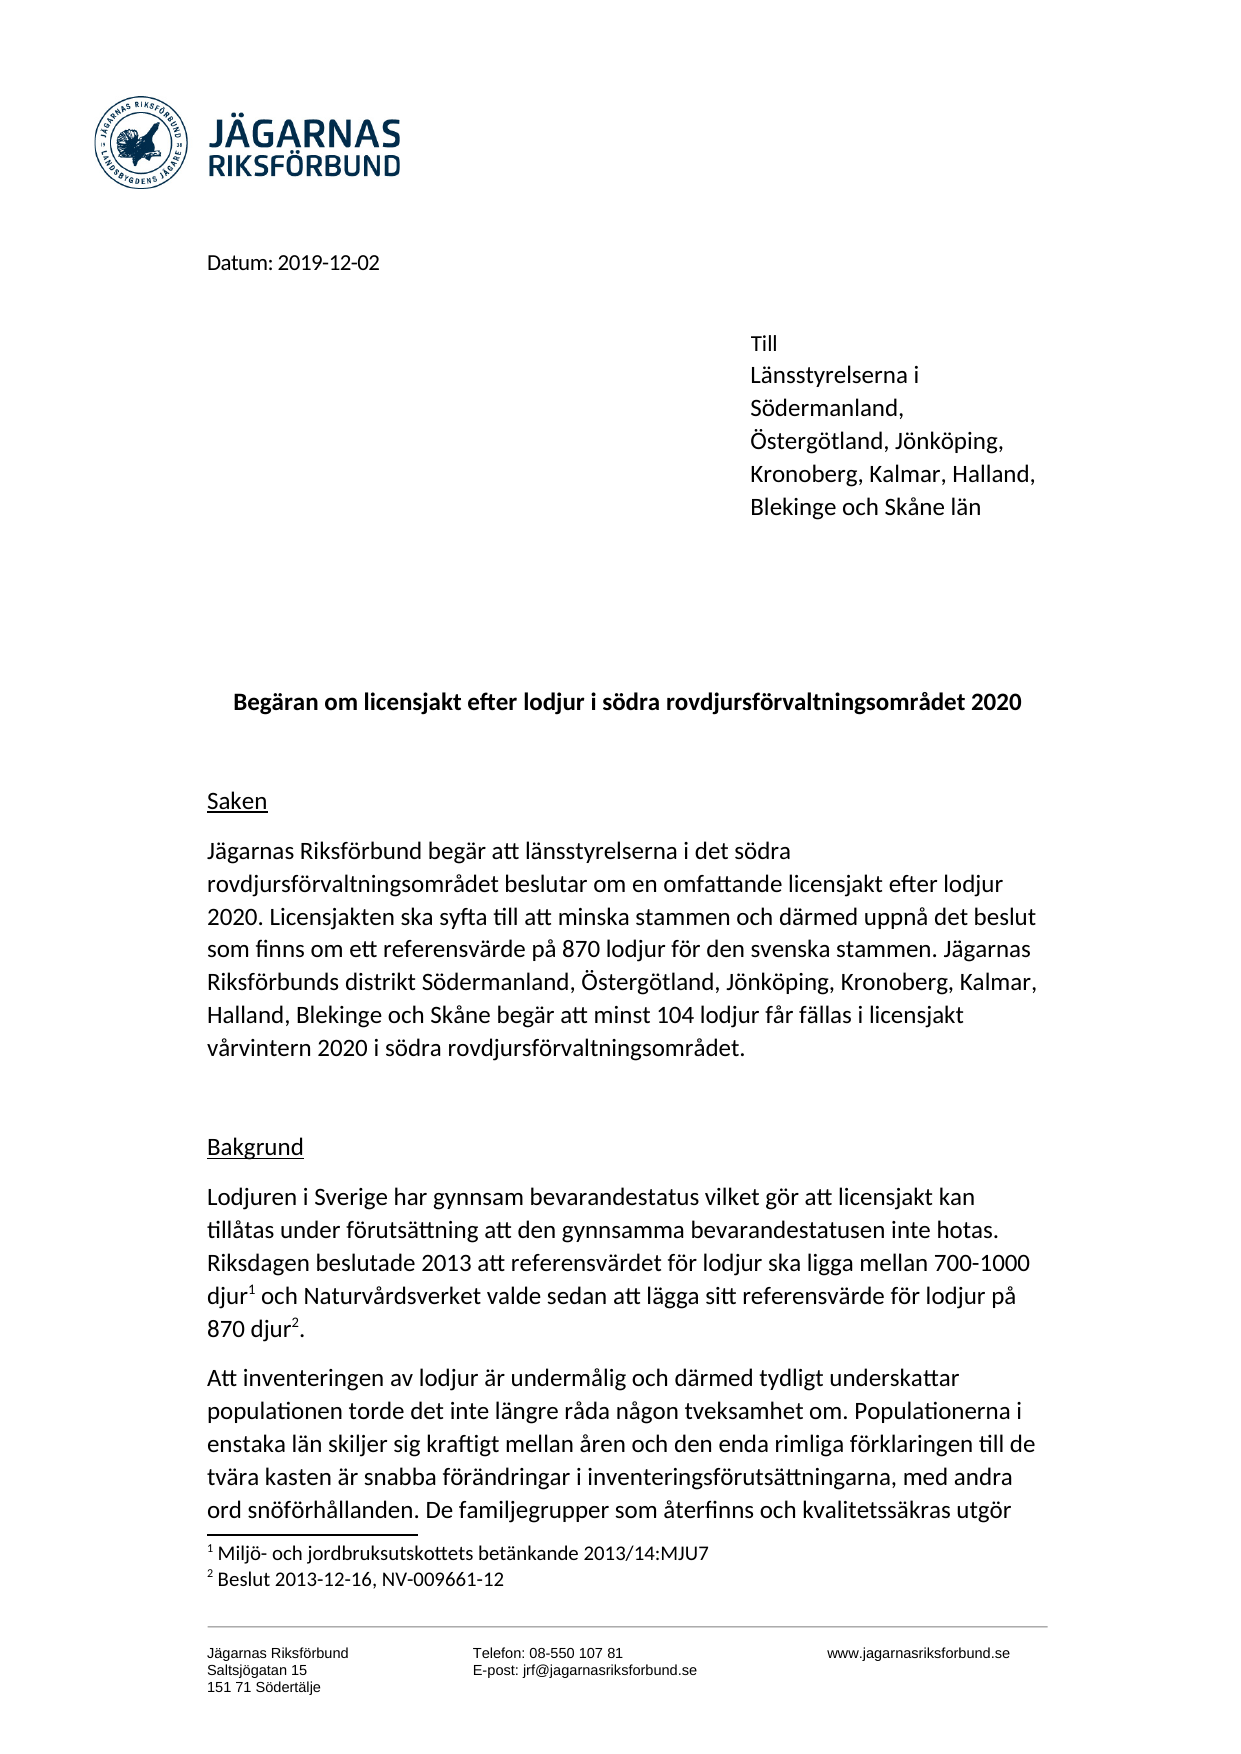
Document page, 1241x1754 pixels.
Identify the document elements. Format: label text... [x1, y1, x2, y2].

text Begäran om licensjakt efter lodjur i södra rovdjursförvaltningsområdet 2020 [207, 686, 1048, 717]
text Saken [207, 785, 1048, 816]
text Bakgrund [207, 1131, 1048, 1162]
text Datum: 2019-12-02 [207, 248, 1048, 276]
picture [94, 96, 400, 189]
text Till Länsstyrelserna i Södermanland, Östergötland, Jönköping, Kronoberg, Kalmar, Halland, Blekinge och Skåne län [750, 329, 1048, 522]
text Jägarnas Riksförbund begär att länsstyrelserna i det södra rovdjursförvaltningsområdet beslutar om en omfattande licensjakt efter lodjur 2020. Licensjakten ska syfta till att minska stammen och därmed uppnå det beslut som finns om ett referensvärde på 870 lodjur för den svenska stammen. Jägarnas Riksförbunds distrikt Södermanland, Östergötland, Jönköping, Kronoberg, Kalmar, Halland, Blekinge och Skåne begär att minst 104 lodjur får fällas i licensjakt vårvintern 2020 i södra rovdjursförvaltningsområdet. [207, 835, 1048, 1063]
text Lodjuren i Sverige har gynnsam bevarandestatus vilket gör att licensjakt kan tillåtas under förutsättning att den gynnsamma bevarandestatusen inte hotas. Riksdagen beslutade 2013 att referensvärdet för lodjur ska ligga mellan 700-1000 djur och Naturvårdsverket valde sedan att lägga sitt referensvärde för lodjur på 870 djur. [207, 1181, 1048, 1343]
